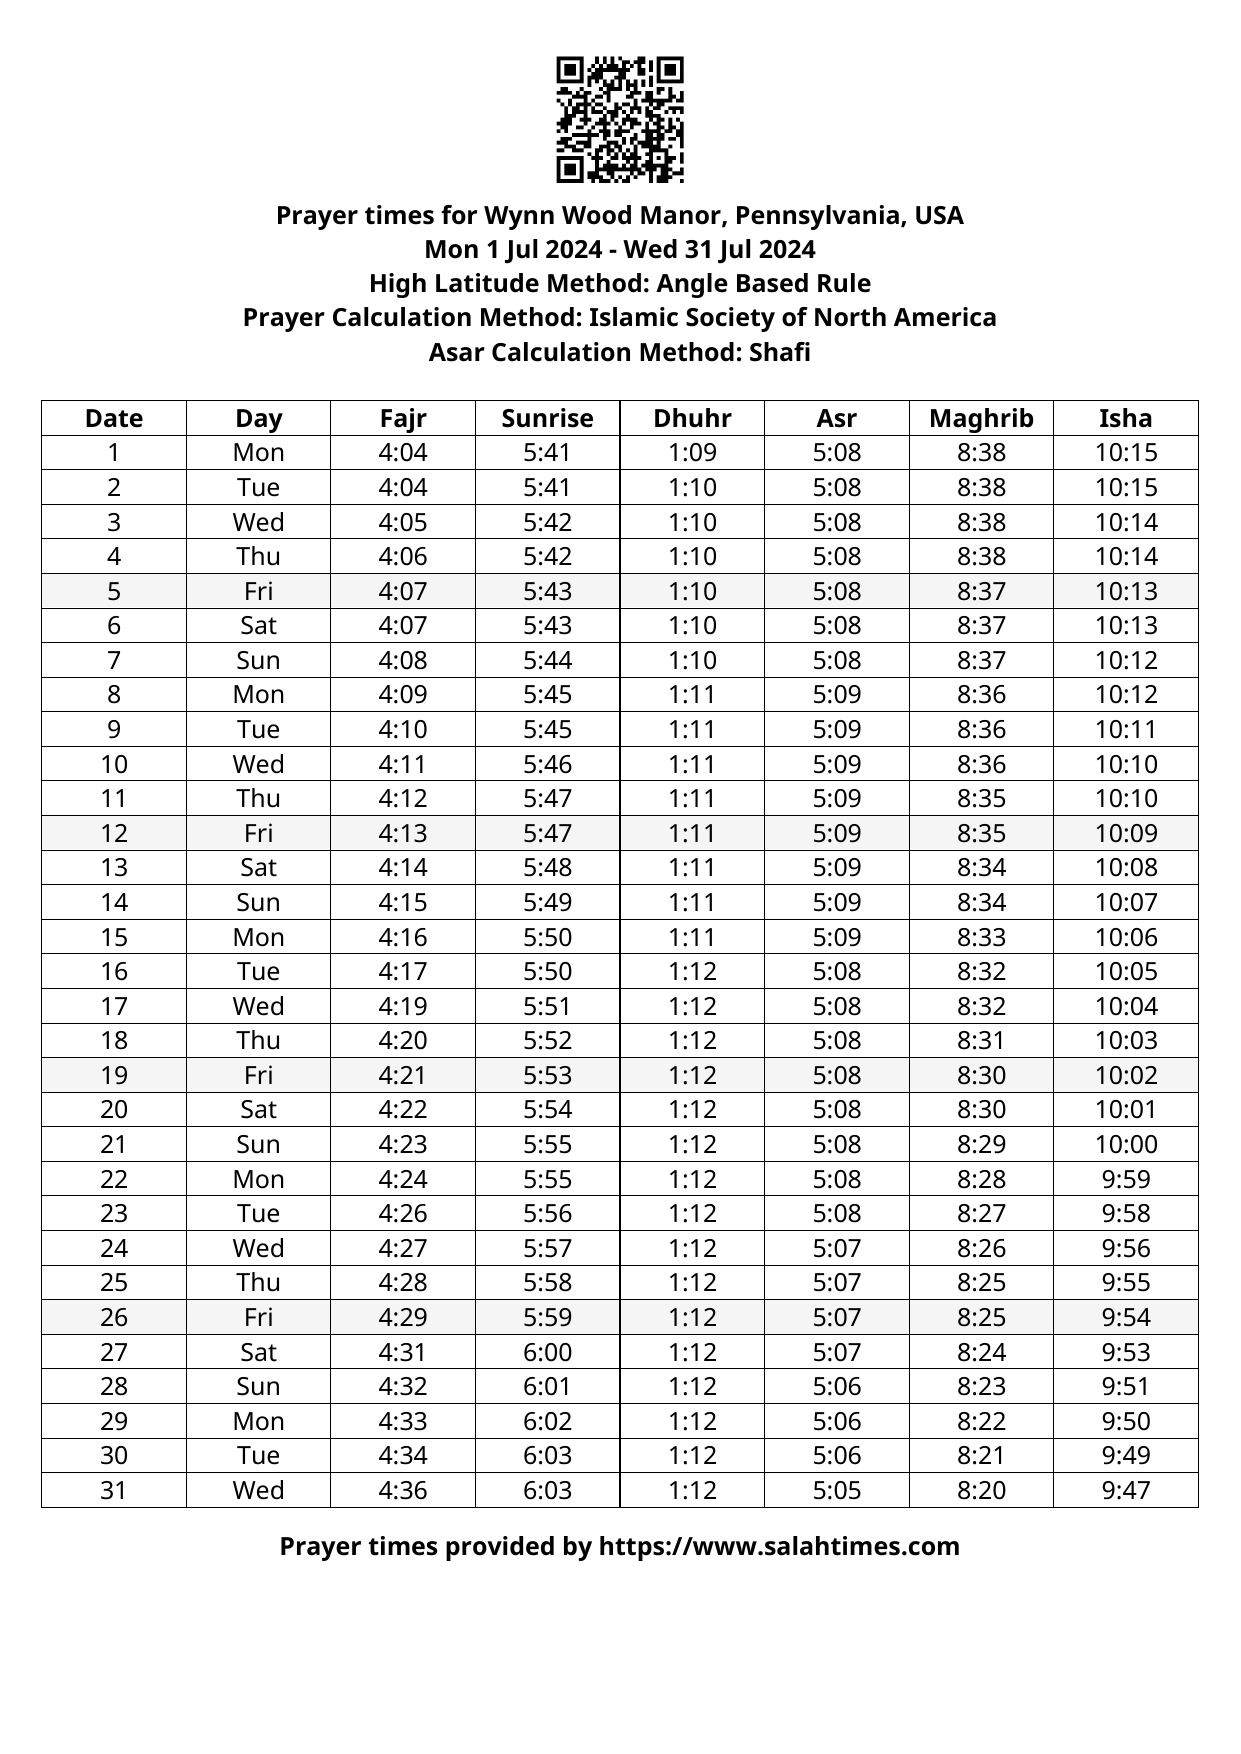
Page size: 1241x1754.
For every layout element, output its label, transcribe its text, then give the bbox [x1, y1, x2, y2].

table_cell 4:17 [331, 954, 475, 988]
table_cell 9:59 [1054, 1162, 1198, 1195]
table_cell Wed [187, 1473, 330, 1507]
table_cell 9:51 [1054, 1369, 1198, 1403]
table_cell 8:31 [910, 1024, 1053, 1057]
table_cell 4:10 [331, 712, 475, 746]
table_cell 8:25 [910, 1266, 1053, 1299]
table_cell Thu [187, 781, 330, 815]
table_cell 8:26 [910, 1231, 1053, 1264]
table_cell 4:36 [331, 1473, 475, 1507]
table_cell 6 [42, 609, 186, 642]
table_cell 8:38 [910, 470, 1053, 504]
table_cell 5 [42, 574, 186, 607]
table_cell 4:28 [331, 1266, 475, 1299]
table_cell Fri [187, 574, 330, 607]
table_cell 5:43 [476, 609, 619, 642]
table_cell 20 [42, 1093, 186, 1126]
table_cell 8:35 [910, 816, 1053, 849]
table_cell 4:24 [331, 1162, 475, 1195]
table_cell 1:12 [621, 1196, 764, 1230]
table_cell Tue [187, 1439, 330, 1472]
table_cell 12 [42, 816, 186, 849]
table_cell 9:58 [1054, 1196, 1198, 1230]
table_header Dhuhr [621, 401, 764, 434]
table_cell 8:20 [910, 1473, 1053, 1507]
table_cell 2 [42, 470, 186, 504]
table_cell Sun [187, 1127, 330, 1161]
table_cell 10:04 [1054, 989, 1198, 1022]
table_cell 8:36 [910, 712, 1053, 746]
table_cell 1:10 [621, 505, 764, 538]
table_cell 19 [42, 1058, 186, 1092]
table_cell 1 [42, 436, 186, 469]
table_cell Wed [187, 747, 330, 780]
table_cell 5:09 [765, 747, 909, 780]
table_cell 30 [42, 1439, 186, 1472]
table_cell 10:01 [1054, 1093, 1198, 1126]
table_cell 8:25 [910, 1300, 1053, 1334]
table_cell 1:12 [621, 1024, 764, 1057]
table_cell 27 [42, 1335, 186, 1368]
table_cell 5:45 [476, 678, 619, 711]
table_cell 5:09 [765, 678, 909, 711]
table_cell 1:10 [621, 609, 764, 642]
table_cell 4:06 [331, 539, 475, 573]
table_cell 5:52 [476, 1024, 619, 1057]
table_cell 10:08 [1054, 851, 1198, 884]
table_cell Sat [187, 1093, 330, 1126]
table_cell 4:11 [331, 747, 475, 780]
table_cell 5:08 [765, 643, 909, 677]
table_cell 15 [42, 920, 186, 953]
table_cell Sat [187, 851, 330, 884]
table_cell 5:49 [476, 885, 619, 919]
table_header Isha [1054, 401, 1198, 434]
table_cell 8:34 [910, 885, 1053, 919]
table_cell Mon [187, 1162, 330, 1195]
table_cell 5:08 [765, 1196, 909, 1230]
table_cell 5:54 [476, 1093, 619, 1126]
table_cell 1:12 [621, 1473, 764, 1507]
table_cell 6:03 [476, 1439, 619, 1472]
table_cell 1:11 [621, 747, 764, 780]
table_cell 8:30 [910, 1093, 1053, 1126]
table_cell 5:09 [765, 885, 909, 919]
table_cell 4:33 [331, 1404, 475, 1437]
table_header Asr [765, 401, 909, 434]
text Mon 1 Jul 2024 - Wed 31 Jul 2024 [42, 232, 1198, 266]
table_cell 17 [42, 989, 186, 1022]
table_cell 5:41 [476, 436, 619, 469]
table_cell 5:06 [765, 1404, 909, 1437]
table_cell 5:08 [765, 1093, 909, 1126]
table_cell 5:07 [765, 1300, 909, 1334]
table_cell 6:01 [476, 1369, 619, 1403]
table_cell 1:12 [621, 1058, 764, 1092]
text Prayer Calculation Method: Islamic Society of North America [42, 300, 1198, 334]
table_cell 4:05 [331, 505, 475, 538]
table_cell 13 [42, 851, 186, 884]
text Prayer times provided by https://www.salahtimes.com [42, 1528, 1198, 1563]
table_cell 1:12 [621, 1300, 764, 1334]
table_cell 5:56 [476, 1196, 619, 1230]
table_cell 10:06 [1054, 920, 1198, 953]
table_cell Sat [187, 1335, 330, 1368]
table_cell 18 [42, 1024, 186, 1057]
table_cell 4:07 [331, 609, 475, 642]
table_cell Thu [187, 539, 330, 573]
table_cell 5:09 [765, 712, 909, 746]
table_cell 5:07 [765, 1335, 909, 1368]
table_cell 10:09 [1054, 816, 1198, 849]
table_cell Thu [187, 1024, 330, 1057]
table_cell Wed [187, 1231, 330, 1264]
table_cell 8 [42, 678, 186, 711]
table_cell 5:59 [476, 1300, 619, 1334]
table_cell Tue [187, 470, 330, 504]
table_cell 1:11 [621, 712, 764, 746]
table_cell 10:11 [1054, 712, 1198, 746]
table_cell 1:12 [621, 1404, 764, 1437]
table_cell 1:11 [621, 885, 764, 919]
table_cell 1:12 [621, 1127, 764, 1161]
table_cell 4:07 [331, 574, 475, 607]
table_cell Tue [187, 954, 330, 988]
table_cell 25 [42, 1266, 186, 1299]
table_cell 8:30 [910, 1058, 1053, 1092]
table_cell 5:47 [476, 781, 619, 815]
table_cell 1:12 [621, 1335, 764, 1368]
table_cell 10:13 [1054, 609, 1198, 642]
table_cell 9:55 [1054, 1266, 1198, 1299]
table_cell 4:29 [331, 1300, 475, 1334]
table_cell 21 [42, 1127, 186, 1161]
table_cell 5:41 [476, 470, 619, 504]
table_cell 4:22 [331, 1093, 475, 1126]
table_cell 8:24 [910, 1335, 1053, 1368]
table_cell Wed [187, 989, 330, 1022]
table_cell 5:08 [765, 539, 909, 573]
table_cell 5:08 [765, 470, 909, 504]
table_cell 24 [42, 1231, 186, 1264]
text High Latitude Method: Angle Based Rule [42, 266, 1198, 300]
table_cell 5:08 [765, 954, 909, 988]
table_cell 5:51 [476, 989, 619, 1022]
table_cell 22 [42, 1162, 186, 1195]
table_cell 4:19 [331, 989, 475, 1022]
table_cell 4:15 [331, 885, 475, 919]
table_cell 5:08 [765, 574, 909, 607]
table_cell 4:14 [331, 851, 475, 884]
table_cell Fri [187, 1300, 330, 1334]
table_cell 8:32 [910, 989, 1053, 1022]
table_cell Sun [187, 885, 330, 919]
table_cell 1:11 [621, 678, 764, 711]
table_cell 8:29 [910, 1127, 1053, 1161]
table_cell 8:28 [910, 1162, 1053, 1195]
table_cell 8:32 [910, 954, 1053, 988]
table_cell 8:22 [910, 1404, 1053, 1437]
table_cell 4:21 [331, 1058, 475, 1092]
table_cell 8:37 [910, 609, 1053, 642]
table_cell Mon [187, 920, 330, 953]
table_cell 8:27 [910, 1196, 1053, 1230]
table_cell 5:43 [476, 574, 619, 607]
table_cell 4:34 [331, 1439, 475, 1472]
table_cell 8:35 [910, 781, 1053, 815]
table_cell 5:57 [476, 1231, 619, 1264]
table_cell 1:11 [621, 920, 764, 953]
table_cell 8:37 [910, 643, 1053, 677]
table_cell 5:09 [765, 781, 909, 815]
table_cell 5:08 [765, 436, 909, 469]
table_cell 10 [42, 747, 186, 780]
table_cell 29 [42, 1404, 186, 1437]
table_header Maghrib [910, 401, 1053, 434]
picture [542, 41, 699, 198]
table_cell 8:38 [910, 436, 1053, 469]
table_cell 1:11 [621, 816, 764, 849]
table_cell 6:02 [476, 1404, 619, 1437]
table_cell 4:04 [331, 436, 475, 469]
table_cell 9:54 [1054, 1300, 1198, 1334]
table_cell Fri [187, 816, 330, 849]
table_cell 5:47 [476, 816, 619, 849]
table_cell 1:10 [621, 643, 764, 677]
table_cell 10:15 [1054, 470, 1198, 504]
table_cell Mon [187, 1404, 330, 1437]
table_cell Mon [187, 436, 330, 469]
table_cell 6:00 [476, 1335, 619, 1368]
table_cell 10:07 [1054, 885, 1198, 919]
table_cell 23 [42, 1196, 186, 1230]
table_cell 3 [42, 505, 186, 538]
table_cell 5:53 [476, 1058, 619, 1092]
table_cell 1:11 [621, 781, 764, 815]
table_cell 1:12 [621, 1162, 764, 1195]
table_cell 4:16 [331, 920, 475, 953]
table_cell 4:08 [331, 643, 475, 677]
table_cell 5:08 [765, 989, 909, 1022]
table_cell 5:46 [476, 747, 619, 780]
table_cell 5:55 [476, 1162, 619, 1195]
table_cell 9:47 [1054, 1473, 1198, 1507]
table_cell 8:33 [910, 920, 1053, 953]
table_cell 28 [42, 1369, 186, 1403]
table_cell 8:34 [910, 851, 1053, 884]
table_cell 5:09 [765, 851, 909, 884]
table_cell 5:50 [476, 954, 619, 988]
table_cell 5:58 [476, 1266, 619, 1299]
table_cell Wed [187, 505, 330, 538]
table_cell 4:27 [331, 1231, 475, 1264]
table_cell 8:38 [910, 505, 1053, 538]
table_cell Tue [187, 712, 330, 746]
table_cell 5:42 [476, 505, 619, 538]
table_cell 1:12 [621, 954, 764, 988]
table_cell 4:32 [331, 1369, 475, 1403]
table_cell 1:10 [621, 470, 764, 504]
table_cell 10:02 [1054, 1058, 1198, 1092]
table_cell 31 [42, 1473, 186, 1507]
table_header Day [187, 401, 330, 434]
table_cell 1:12 [621, 989, 764, 1022]
table_header Date [42, 401, 186, 434]
table_cell 10:15 [1054, 436, 1198, 469]
table_cell 10:10 [1054, 747, 1198, 780]
table_cell 10:14 [1054, 505, 1198, 538]
table_cell 5:44 [476, 643, 619, 677]
table_cell 5:08 [765, 1162, 909, 1195]
table_cell 5:07 [765, 1266, 909, 1299]
table_cell 5:08 [765, 1024, 909, 1057]
table_cell 1:12 [621, 1093, 764, 1126]
table_cell 8:38 [910, 539, 1053, 573]
table_cell 1:12 [621, 1439, 764, 1472]
table_cell 9:56 [1054, 1231, 1198, 1264]
table_cell 9:53 [1054, 1335, 1198, 1368]
table_cell 1:12 [621, 1369, 764, 1403]
table_cell 4:31 [331, 1335, 475, 1368]
table_cell 9 [42, 712, 186, 746]
table_cell 8:36 [910, 747, 1053, 780]
table_cell 5:09 [765, 920, 909, 953]
table_cell Mon [187, 678, 330, 711]
table_cell 8:36 [910, 678, 1053, 711]
table_cell 6:03 [476, 1473, 619, 1507]
table_cell 8:21 [910, 1439, 1053, 1472]
table_cell 4:26 [331, 1196, 475, 1230]
table_cell 10:12 [1054, 678, 1198, 711]
table_cell 5:06 [765, 1369, 909, 1403]
table_cell 5:55 [476, 1127, 619, 1161]
table_cell 10:10 [1054, 781, 1198, 815]
table_cell 9:50 [1054, 1404, 1198, 1437]
table_cell 4:20 [331, 1024, 475, 1057]
table_cell 5:08 [765, 505, 909, 538]
text Prayer times for Wynn Wood Manor, Pennsylvania, USA [42, 198, 1198, 232]
table_cell 1:11 [621, 851, 764, 884]
table_cell Fri [187, 1058, 330, 1092]
table_cell 10:00 [1054, 1127, 1198, 1161]
table_cell 10:14 [1054, 539, 1198, 573]
table_cell 8:23 [910, 1369, 1053, 1403]
table_cell 5:50 [476, 920, 619, 953]
table_cell 5:08 [765, 1127, 909, 1161]
table_cell 10:13 [1054, 574, 1198, 607]
table_cell 10:12 [1054, 643, 1198, 677]
table_cell 4:04 [331, 470, 475, 504]
table_cell 5:05 [765, 1473, 909, 1507]
table_cell 4:09 [331, 678, 475, 711]
table_cell 11 [42, 781, 186, 815]
table_cell 16 [42, 954, 186, 988]
table_cell Sat [187, 609, 330, 642]
table_cell 5:06 [765, 1439, 909, 1472]
text Asar Calculation Method: Shafi [42, 334, 1198, 368]
table_cell 4:12 [331, 781, 475, 815]
table_cell 7 [42, 643, 186, 677]
table_cell 5:42 [476, 539, 619, 573]
table_cell 4 [42, 539, 186, 573]
table_cell 4:23 [331, 1127, 475, 1161]
table_header Fajr [331, 401, 475, 434]
table_cell 1:09 [621, 436, 764, 469]
table_cell 5:48 [476, 851, 619, 884]
table_cell 1:10 [621, 539, 764, 573]
table_cell 8:37 [910, 574, 1053, 607]
table_cell Sun [187, 643, 330, 677]
table_cell 1:12 [621, 1231, 764, 1264]
table_cell Thu [187, 1266, 330, 1299]
table_cell 1:12 [621, 1266, 764, 1299]
table_cell Tue [187, 1196, 330, 1230]
table_cell 14 [42, 885, 186, 919]
table_cell 10:03 [1054, 1024, 1198, 1057]
table_header Sunrise [476, 401, 619, 434]
table_cell 26 [42, 1300, 186, 1334]
table_cell 5:08 [765, 609, 909, 642]
table_cell 5:45 [476, 712, 619, 746]
table_cell 5:07 [765, 1231, 909, 1264]
table_cell 10:05 [1054, 954, 1198, 988]
table_cell 5:09 [765, 816, 909, 849]
table_cell 4:13 [331, 816, 475, 849]
table_cell 5:08 [765, 1058, 909, 1092]
table_cell 9:49 [1054, 1439, 1198, 1472]
table_cell Sun [187, 1369, 330, 1403]
table_cell 1:10 [621, 574, 764, 607]
